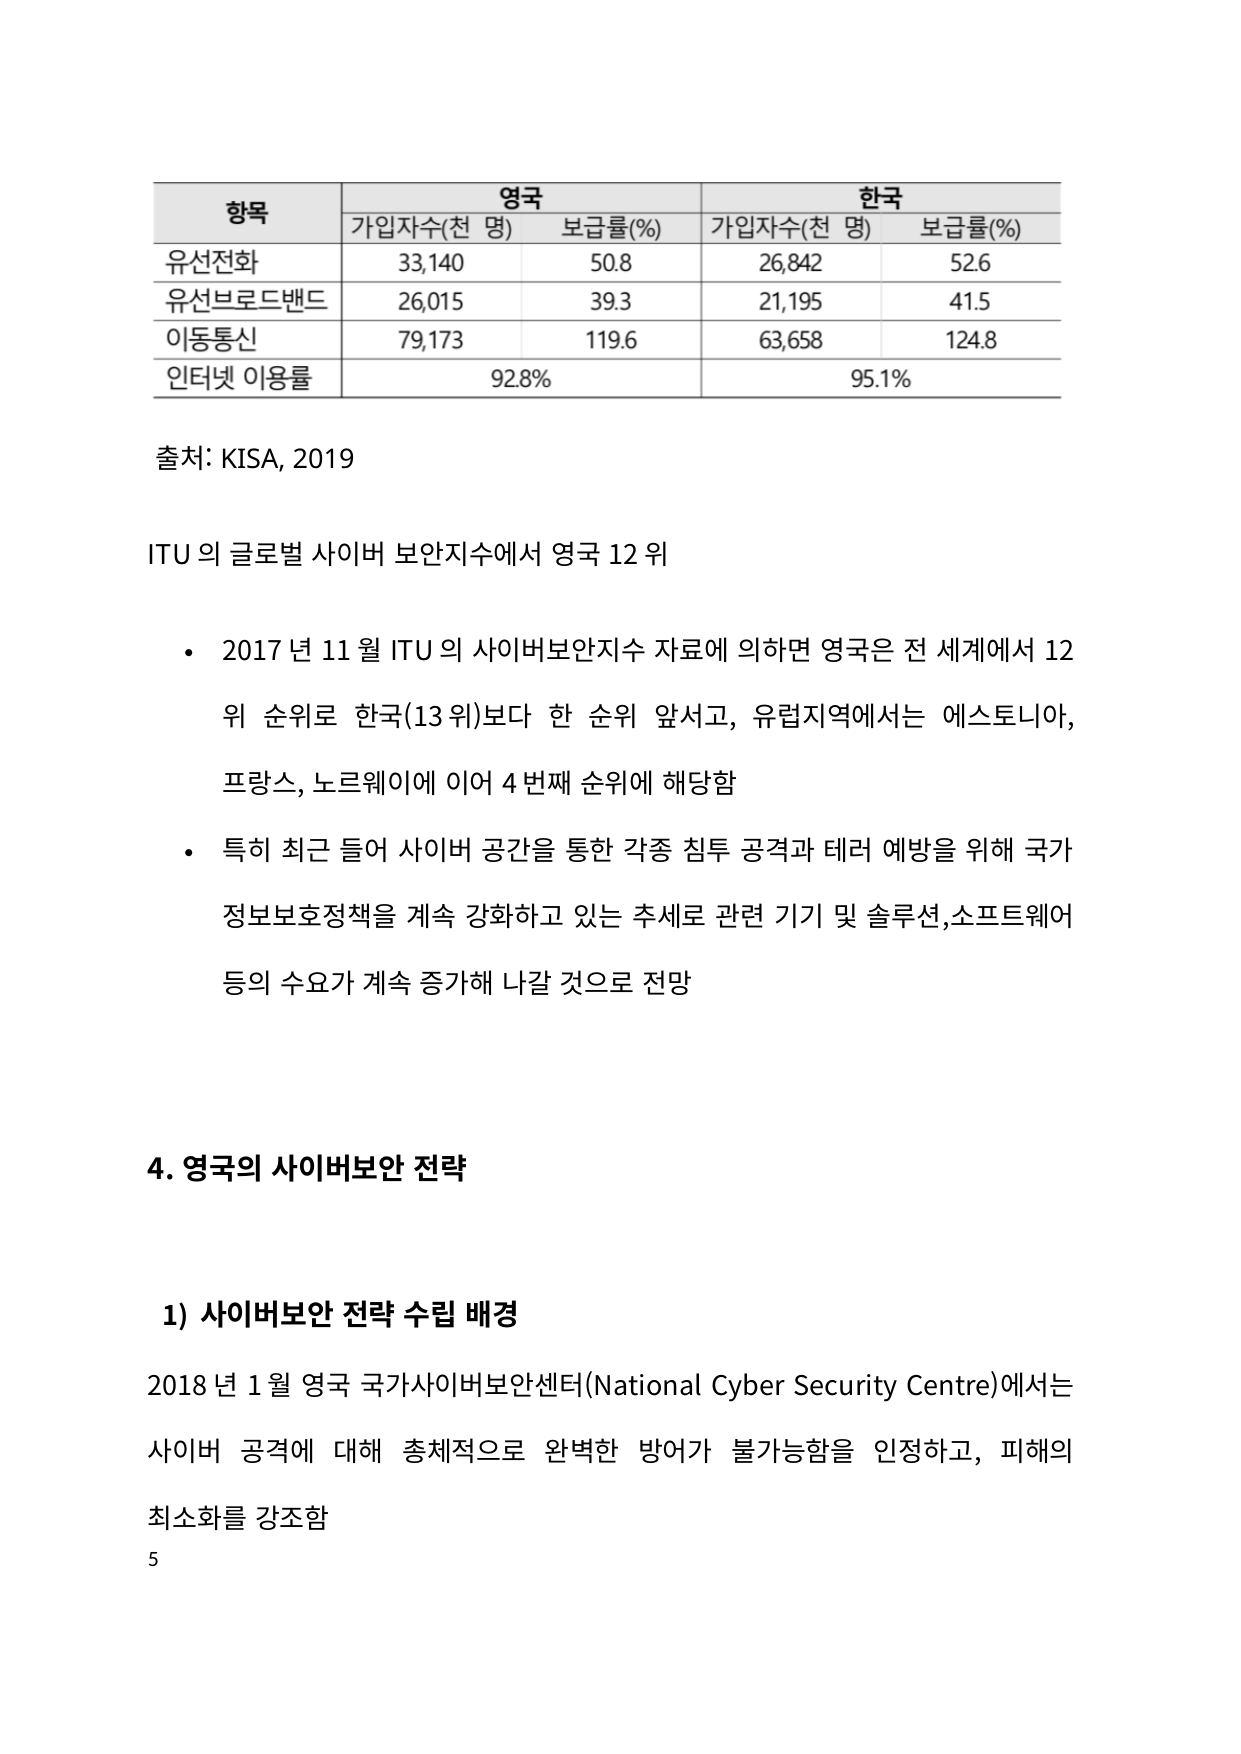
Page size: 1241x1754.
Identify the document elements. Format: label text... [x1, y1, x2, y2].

text 2018년 1월 영국 국가사이버보안센터(National Cyber Security Centre)에서는 사이버 공격에 대해 총체적으로 완벽한 방어가 불가능함을 인정하고, 피해의 최소화를 강조함 [148, 1364, 1075, 1536]
list 2017년 11월 ITU의 사이버보안지수 자료에 의하면 영국은 전 세계에서 12위 순위로 한국(13위)보다 한 순위 앞서고, 유럽지역에서는 에스토니아, 프랑스, 노르웨이에 이어 4번째 순위에 해당함 [185, 628, 1075, 801]
list 특히 최근 들어 사이버 공간을 통한 각종 침투 공격과 테러 예방을 위해 국가 정보보호정책을 계속 강화하고 있는 추세로 관련 기기 및 솔루션,소프트웨어 등의 수요가 계속 증가해 나갈 것으로 전망 [185, 828, 1075, 1001]
text 출처: KISA, 2019 [148, 437, 1075, 476]
picture [147, 177, 1067, 411]
text 4. 영국의 사이버보안 전략 [148, 1145, 1075, 1187]
text ITU의 글로벌 사이버 보안지수에서 영국 12위 [148, 533, 1075, 572]
list 사이버보안 전략 수립 배경 [162, 1292, 1075, 1334]
